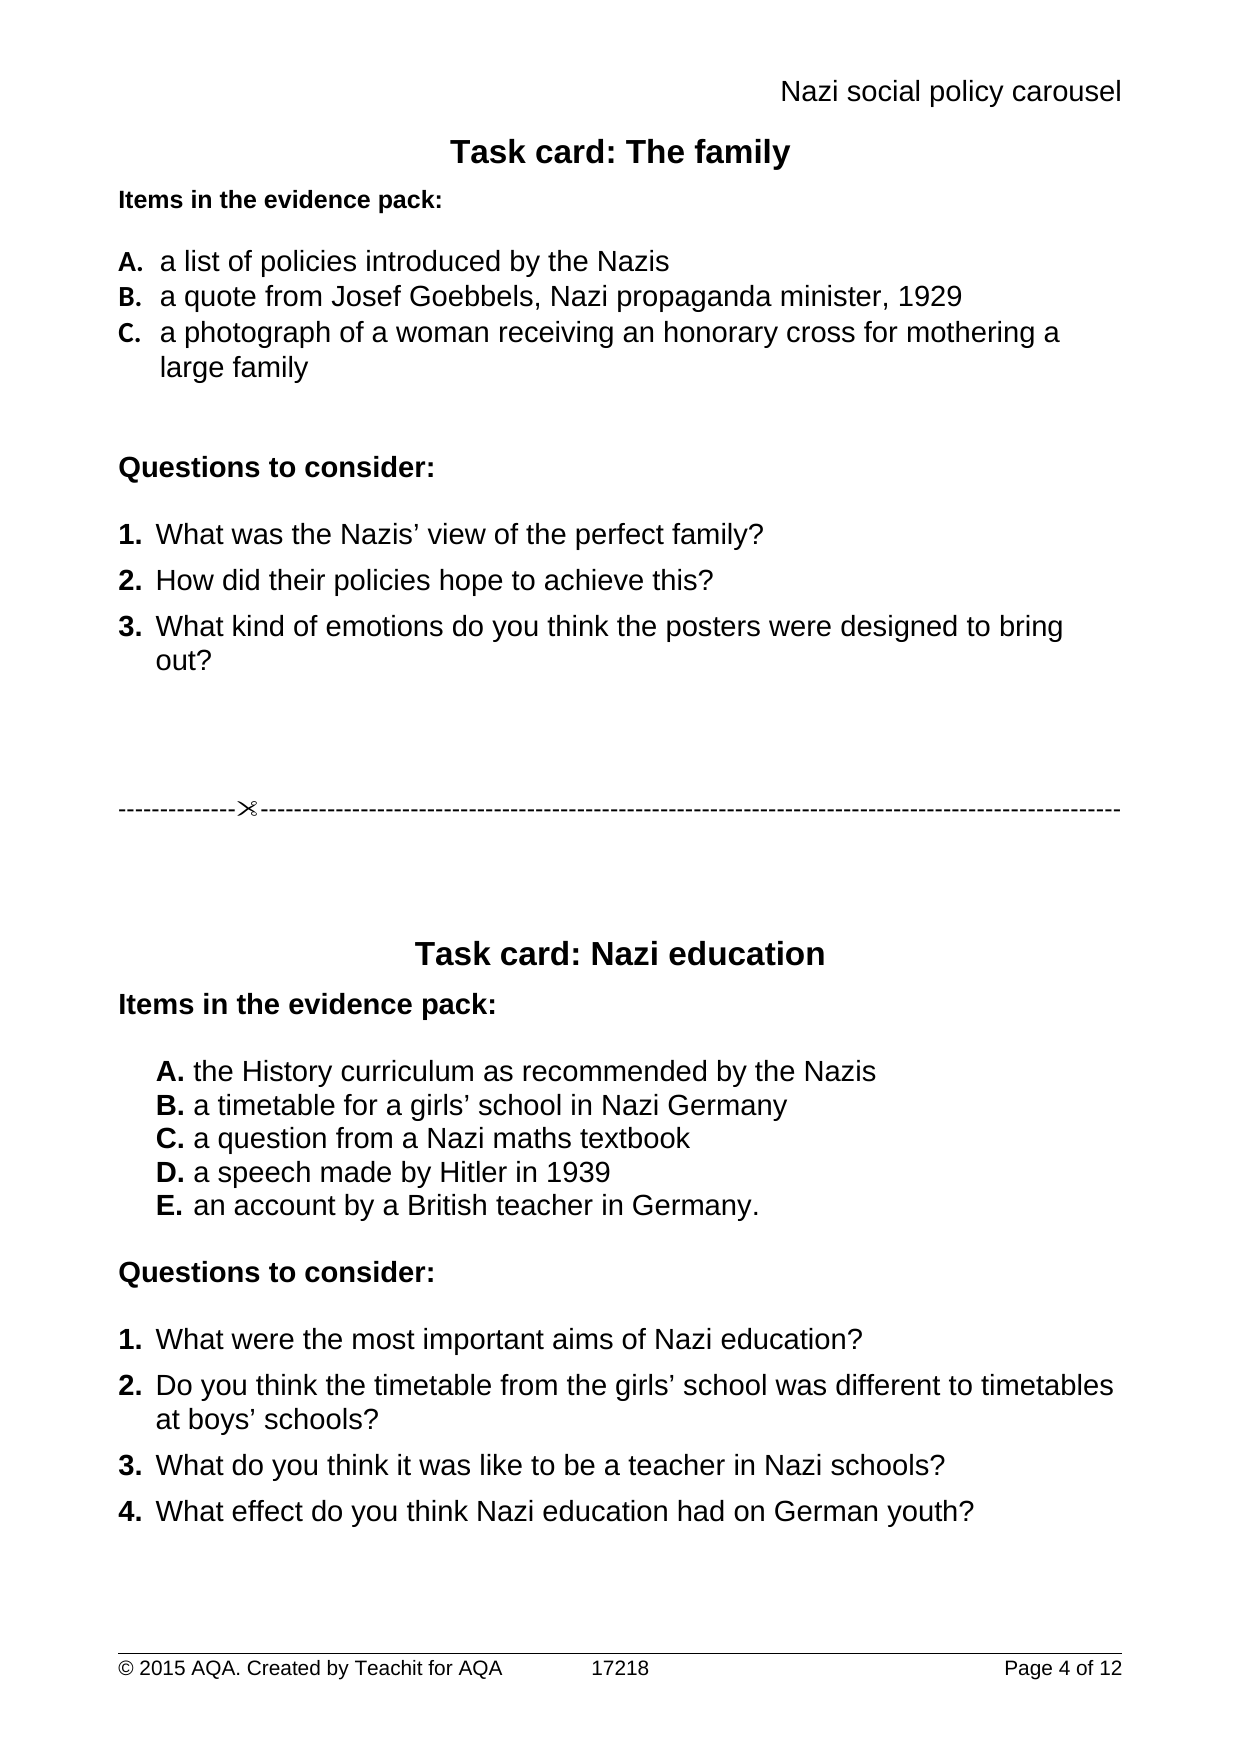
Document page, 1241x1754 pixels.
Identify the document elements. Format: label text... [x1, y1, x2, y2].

text Questions to consider: [118, 1255, 1122, 1289]
list Do you think the timetable from the girls’ school was different to timetables at boys’ schools? [118, 1368, 1122, 1436]
list a question from a Nazi maths textbook [156, 1121, 1122, 1155]
text Items in the evidence pack: [118, 987, 1122, 1021]
text Items in the evidence pack: [118, 185, 1122, 214]
list What kind of emotions do you think the posters were designed to bring out? [118, 609, 1122, 676]
list the History curriculum as recommended by the Nazis [156, 1054, 1122, 1088]
list a speech made by Hitler in 1939 [156, 1155, 1122, 1188]
list an account by a British teacher in Germany. [156, 1188, 1122, 1222]
list a photograph of a woman receiving an honorary cross for mothering a large family [118, 314, 1122, 383]
list How did their policies hope to achieve this? [118, 563, 1122, 597]
text Task card: The family [118, 132, 1122, 171]
list a timetable for a girls’ school in Nazi Germany [156, 1088, 1122, 1121]
list What do you think it was like to be a teacher in Nazi schools? [118, 1448, 1122, 1482]
list What were the most important aims of Nazi education? [118, 1322, 1122, 1356]
text Questions to consider: [118, 450, 1122, 484]
list a quote from Josef Goebbels, Nazi propaganda minister, 1929 [118, 278, 1122, 314]
list a list of policies introduced by the Nazis [118, 243, 1122, 278]
list What was the Nazis’ view of the perfect family? [118, 517, 1122, 551]
list What effect do you think Nazi education had on German youth? [118, 1494, 1122, 1528]
text Task card: Nazi education [118, 934, 1122, 973]
